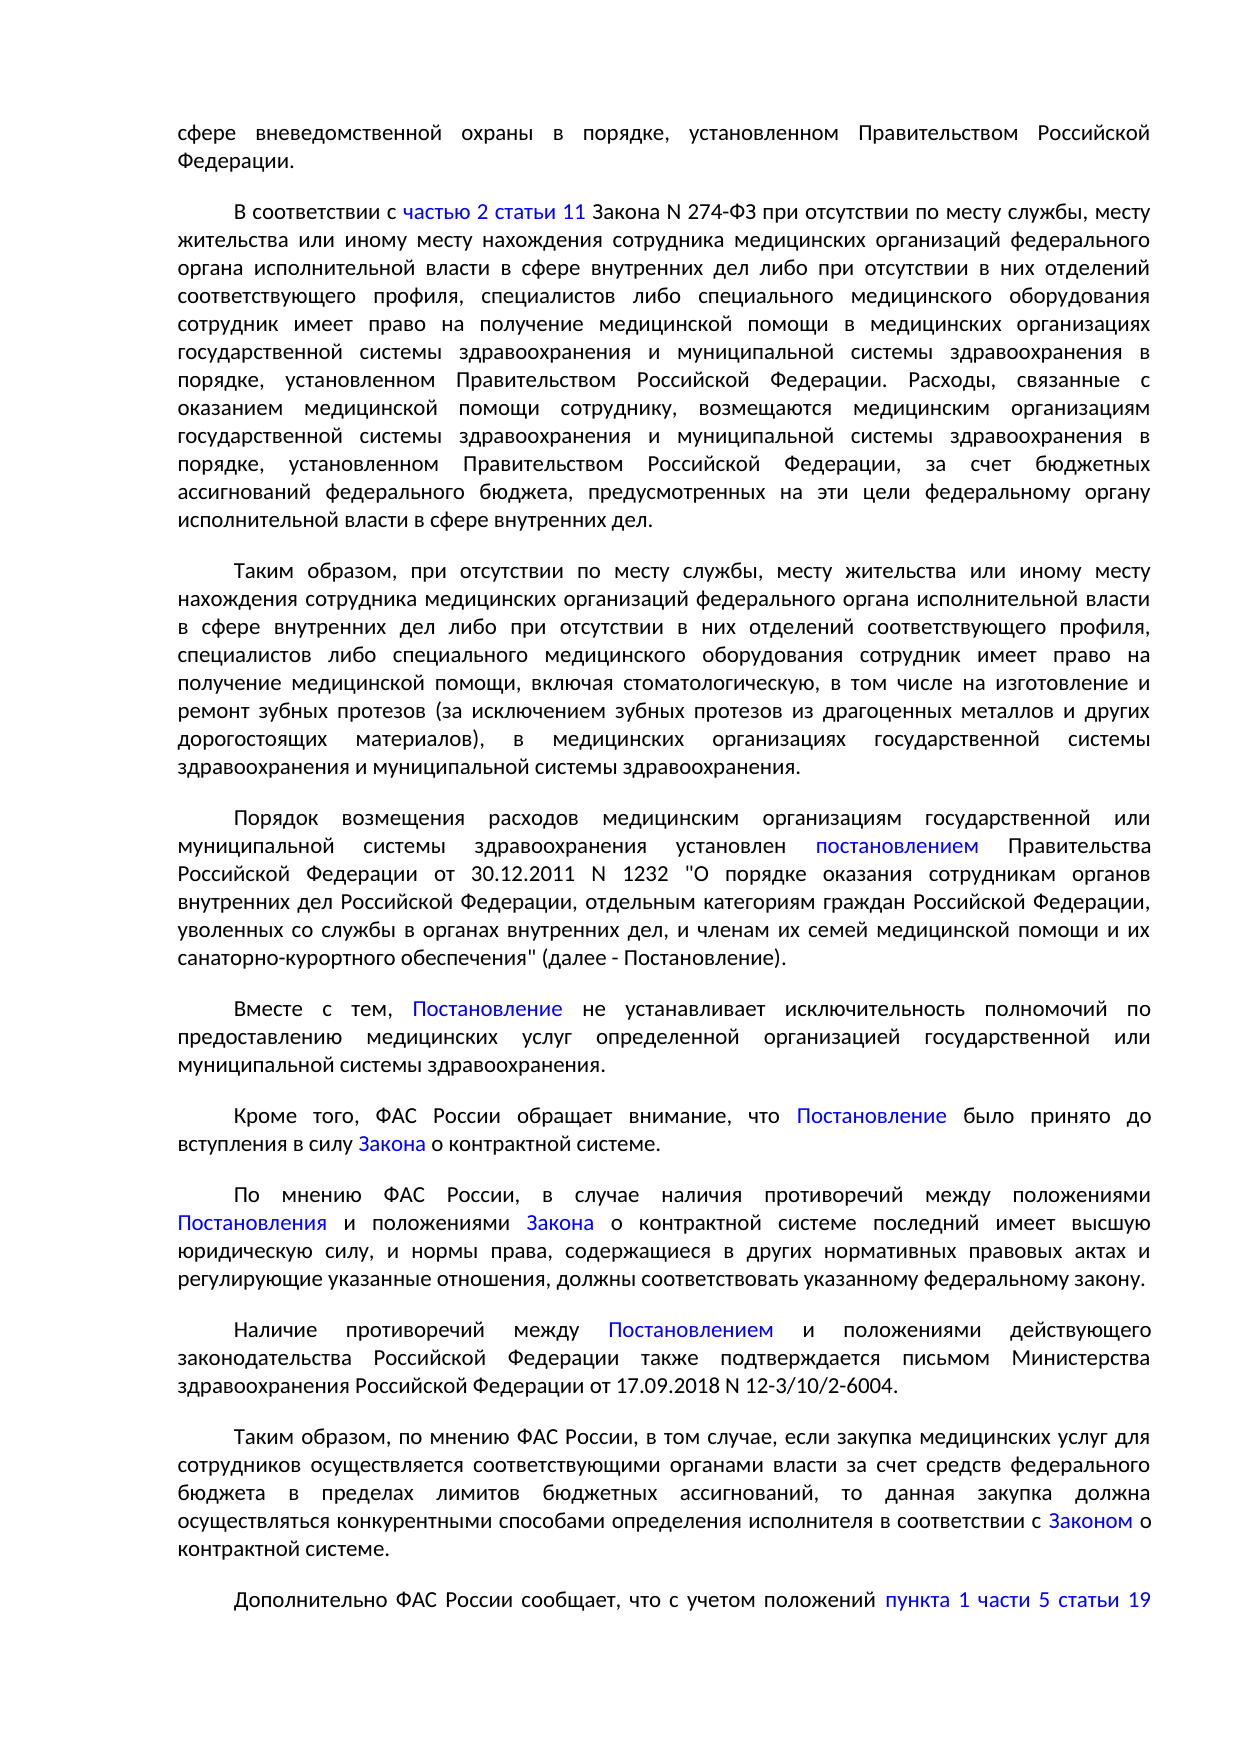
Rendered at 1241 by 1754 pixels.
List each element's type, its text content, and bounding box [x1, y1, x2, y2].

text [177, 118, 1152, 174]
text Вместе с тем, Постановление не устанавливает исключительность полномочий по предоставлению медицинских услуг определенной организацией государственной или муниципальной системы здравоохранения. [177, 994, 1152, 1078]
text Таким образом, по мнению ФАС России, в том случае, если закупка медицинских услуг для сотрудников осуществляется соответствующими органами власти за счет средств федерального бюджета в пределах лимитов бюджетных ассигнований, то данная закупка должна осуществляться конкурентными способами определения исполнителя в соответствии с Законом о контрактной системе. [177, 1422, 1152, 1562]
text Таким образом, при отсутствии по месту службы, месту жительства или иному месту нахождения сотрудника медицинских организаций федерального органа исполнительной власти в сфере внутренних дел либо при отсутствии в них отделений соответствующего профиля, специалистов либо специального медицинского оборудования сотрудник имеет право на получение медицинской помощи, включая стоматологическую, в том числе на изготовление и ремонт зубных протезов (за исключением зубных протезов из драгоценных металлов и других дорогостоящих материалов), в медицинских организациях государственной системы здравоохранения и муниципальной системы здравоохранения. [177, 556, 1152, 780]
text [177, 1585, 1152, 1613]
text Кроме того, ФАС России обращает внимание, что Постановление было принято до вступления в силу Закона о контрактной системе. [177, 1101, 1152, 1157]
text В соответствии с частью 2 статьи 11 Закона N 274-ФЗ при отсутствии по месту службы, месту жительства или иному месту нахождения сотрудника медицинских организаций федерального органа исполнительной власти в сфере внутренних дел либо при отсутствии в них отделений соответствующего профиля, специалистов либо специального медицинского оборудования сотрудник имеет право на получение медицинской помощи в медицинских организациях государственной системы здравоохранения и муниципальной системы здравоохранения в порядке, установленном Правительством Российской Федерации. Расходы, связанные с оказанием медицинской помощи сотруднику, возмещаются медицинским организациям государственной системы здравоохранения и муниципальной системы здравоохранения в порядке, установленном Правительством Российской Федерации, за счет бюджетных ассигнований федерального бюджета, предусмотренных на эти цели федеральному органу исполнительной власти в сфере внутренних дел. [177, 197, 1152, 533]
text Наличие противоречий между Постановлением и положениями действующего законодательства Российской Федерации также подтверждается письмом Министерства здравоохранения Российской Федерации от 17.09.2018 N 12-3/10/2-6004. [177, 1315, 1152, 1399]
text Порядок возмещения расходов медицинским организациям государственной или муниципальной системы здравоохранения установлен постановлением Правительства Российской Федерации от 30.12.2011 N 1232 "О порядке оказания сотрудникам органов внутренних дел Российской Федерации, отдельным категориям граждан Российской Федерации, уволенных со службы в органах внутренних дел, и членам их семей медицинской помощи и их санаторно-курортного обеспечения" (далее - Постановление). [177, 803, 1152, 971]
text По мнению ФАС России, в случае наличия противоречий между положениями Постановления и положениями Закона о контрактной системе последний имеет высшую юридическую силу, и нормы права, содержащиеся в других нормативных правовых актах и регулирующие указанные отношения, должны соответствовать указанному федеральному закону. [177, 1180, 1152, 1292]
